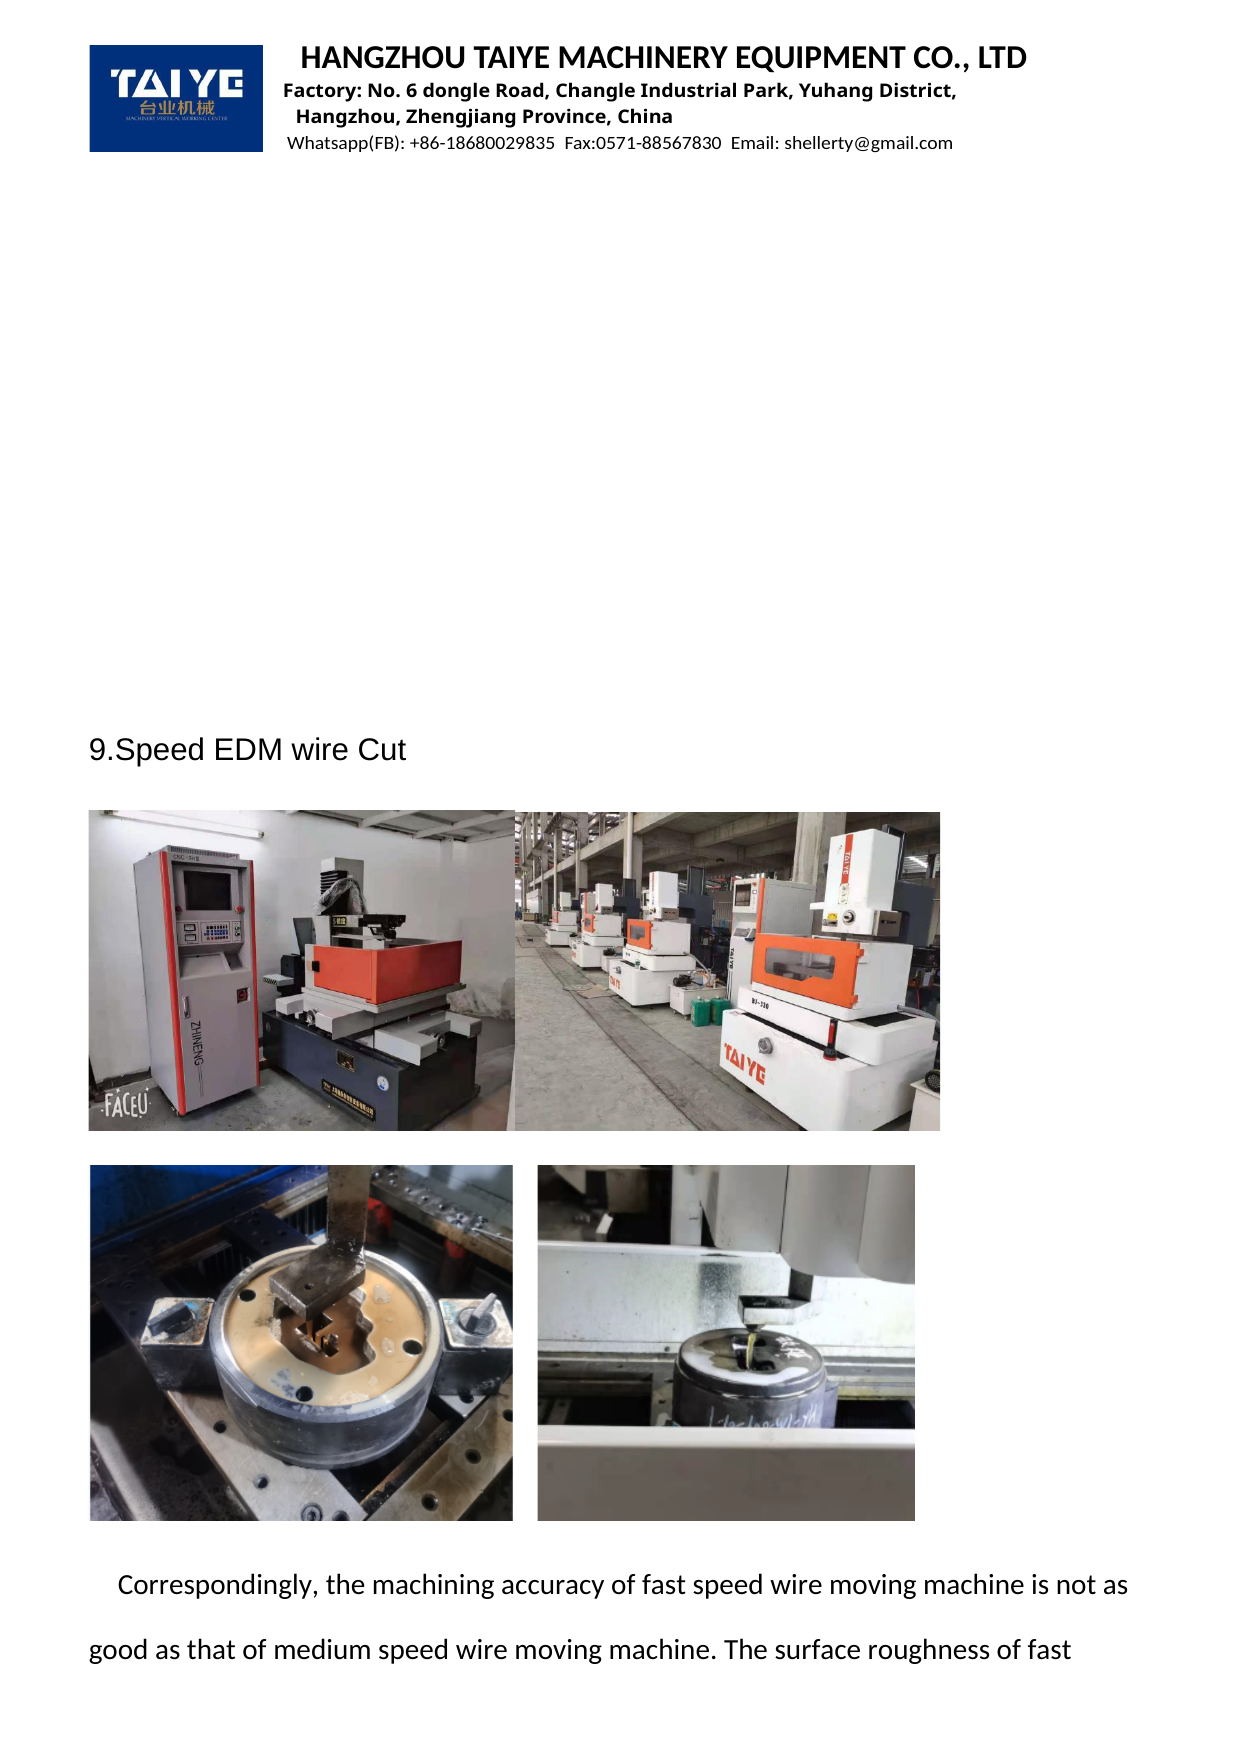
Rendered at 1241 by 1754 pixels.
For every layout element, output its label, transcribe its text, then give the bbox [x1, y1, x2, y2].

picture [88, 810, 941, 1131]
picture [89, 45, 263, 152]
picture [537, 1165, 915, 1521]
list 9.Speed EDM wire Cut [88, 717, 1152, 782]
picture [88, 1165, 514, 1521]
